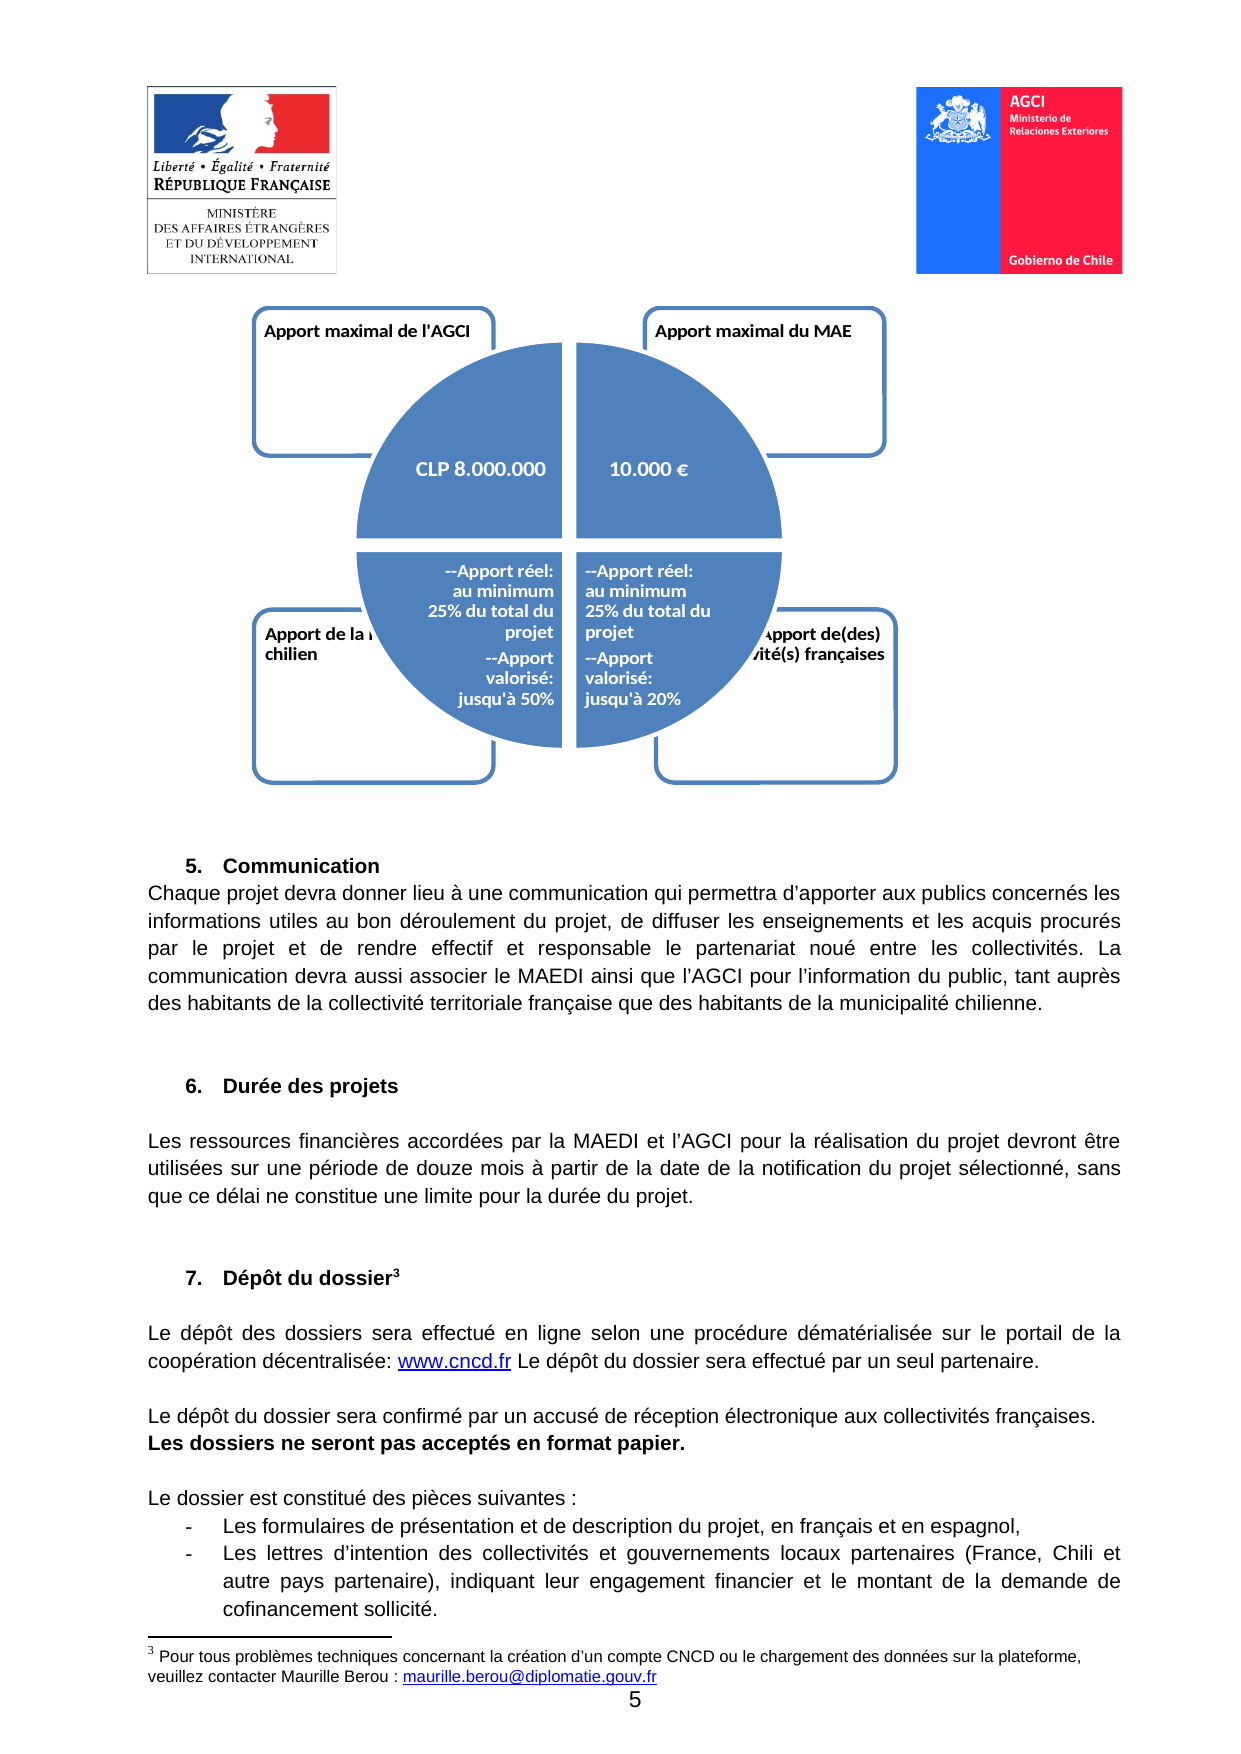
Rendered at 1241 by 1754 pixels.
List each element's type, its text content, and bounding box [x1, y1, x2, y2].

list Dépôt du dossier [185, 1266, 1122, 1290]
list Durée des projets [185, 1073, 1122, 1097]
text Le dépôt du dossier sera confirmé par un accusé de réception électronique aux collectivités françaises. [148, 1403, 1122, 1427]
list Les lettres d’intention des collectivités et gouvernements locaux partenaires (France, Chili et autre pays partenaire), indiquant leur engagement financier et le montant de la demande de cofinancement sollicité. [185, 1541, 1122, 1620]
text Les ressources financières accordées par la MAEDI et l’AGCI pour la réalisation du projet devront être utilisées sur une période de douze mois à partir de la date de la notification du projet sélectionné, sans que ce délai ne constitue une limite pour la durée du projet. [148, 1128, 1122, 1207]
picture [916, 87, 1123, 274]
text Les dossiers ne seront pas acceptés en format papier. [148, 1431, 1122, 1455]
list Les formulaires de présentation et de description du projet, en français et en espagnol, [185, 1513, 1122, 1538]
text Chaque projet devra donner lieu à une communication qui permettra d’apporter aux publics concernés les informations utiles au bon déroulement du projet, de diffuser les enseignements et les acquis procurés par le projet et de rendre effectif et responsable le partenariat noué entre les collectivités. La communication devra aussi associer le MAEDI ainsi que l’AGCI pour l’information du public, tant auprès des habitants de la collectivité territoriale française que des habitants de la municipalité chilienne. [148, 881, 1122, 1015]
text Le dossier est constitué des pièces suivantes : [148, 1486, 1122, 1510]
list Communication [185, 853, 1122, 877]
picture [146, 86, 337, 274]
text Le dépôt des dossiers sera effectué en ligne selon une procédure dématérialisée sur le portail de la coopération décentralisée: www.cncd.fr Le dépôt du dossier sera effectué par un seul partenaire. [148, 1321, 1122, 1372]
